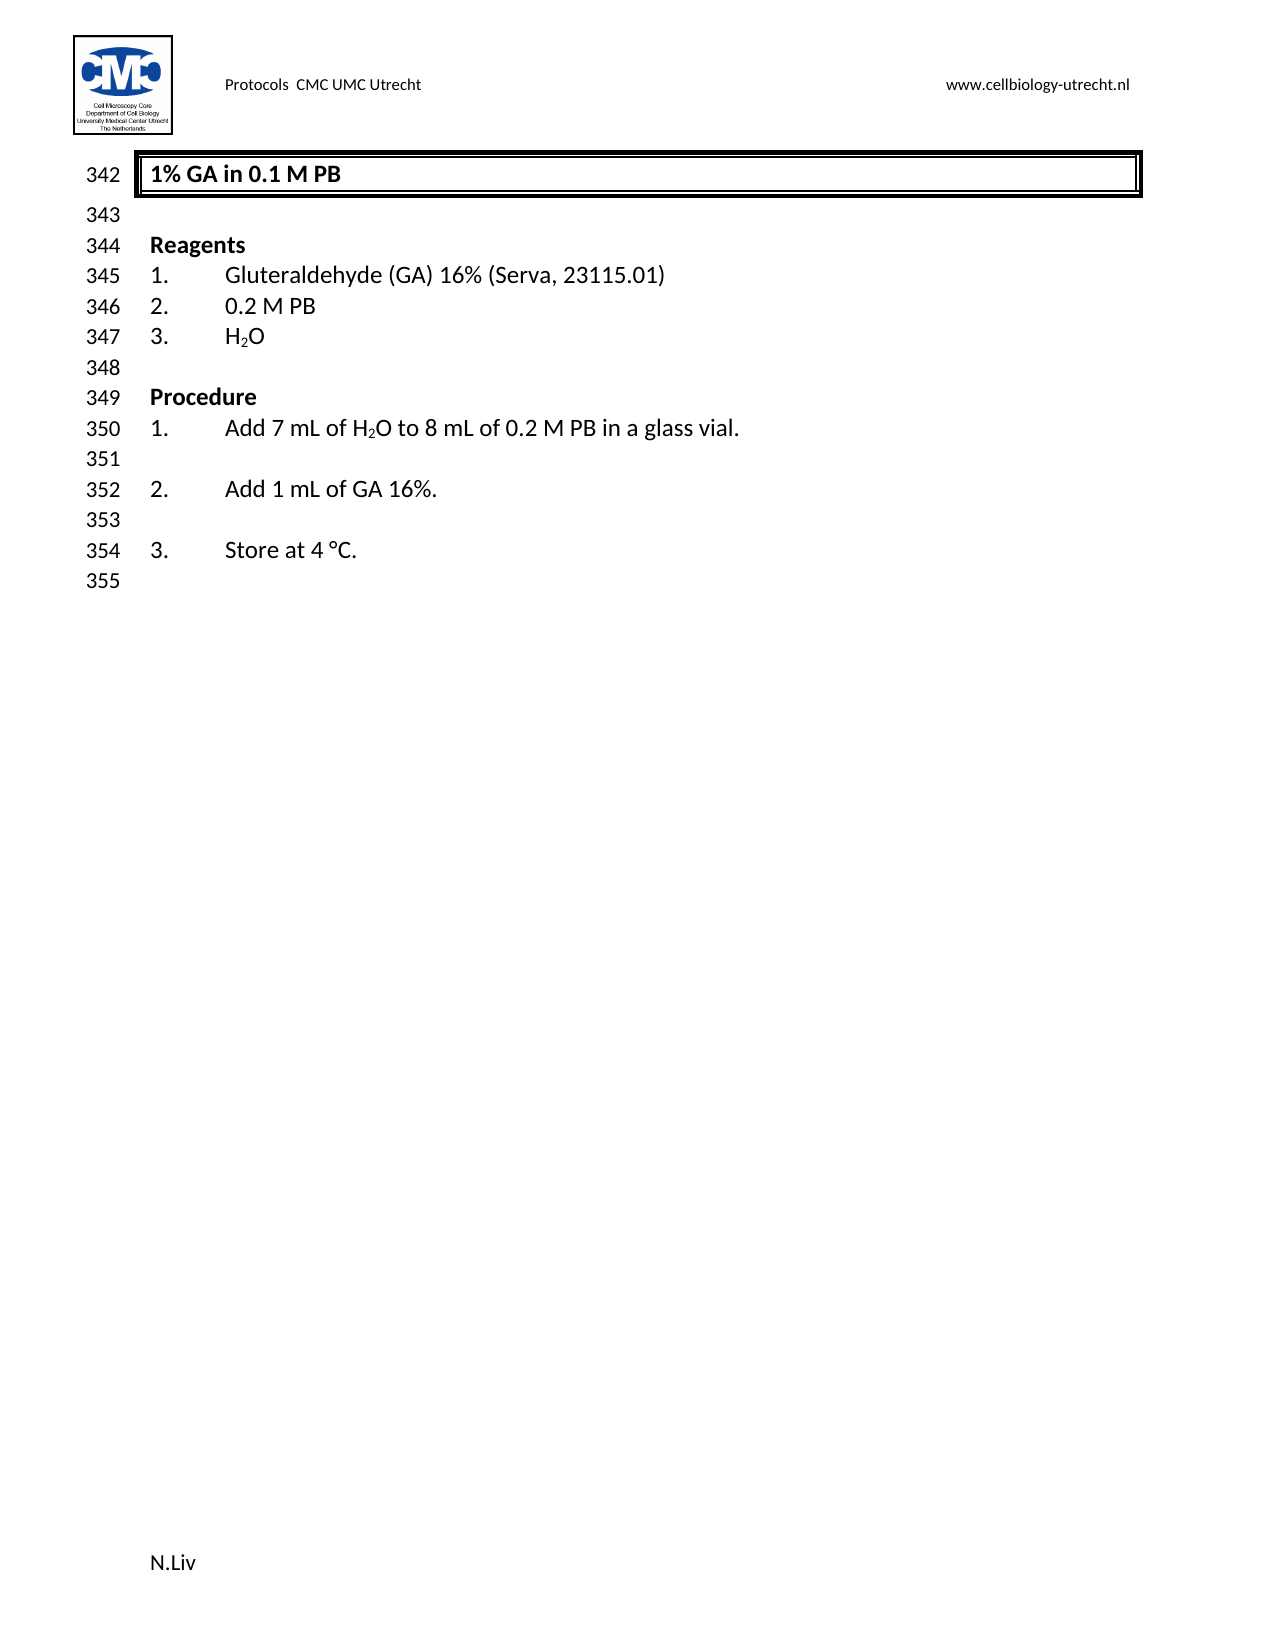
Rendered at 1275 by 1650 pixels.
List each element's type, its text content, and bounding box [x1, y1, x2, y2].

text Procedure [150, 381, 1125, 412]
list Store at 4 °C. [150, 534, 1125, 564]
picture [75, 37, 171, 133]
list H2O [150, 320, 1125, 351]
title 1% GA in 0.1 M PB [142, 158, 1135, 190]
text Reagents [150, 229, 1125, 259]
list Add 1 mL of GA 16%. [150, 473, 1125, 503]
list 0.2 M PB [150, 290, 1125, 320]
list Gluteraldehyde (GA) 16% (Serva, 23115.01) [150, 259, 1125, 290]
list Add 7 mL of H2O to 8 mL of 0.2 M PB in a glass vial. [150, 412, 1125, 442]
